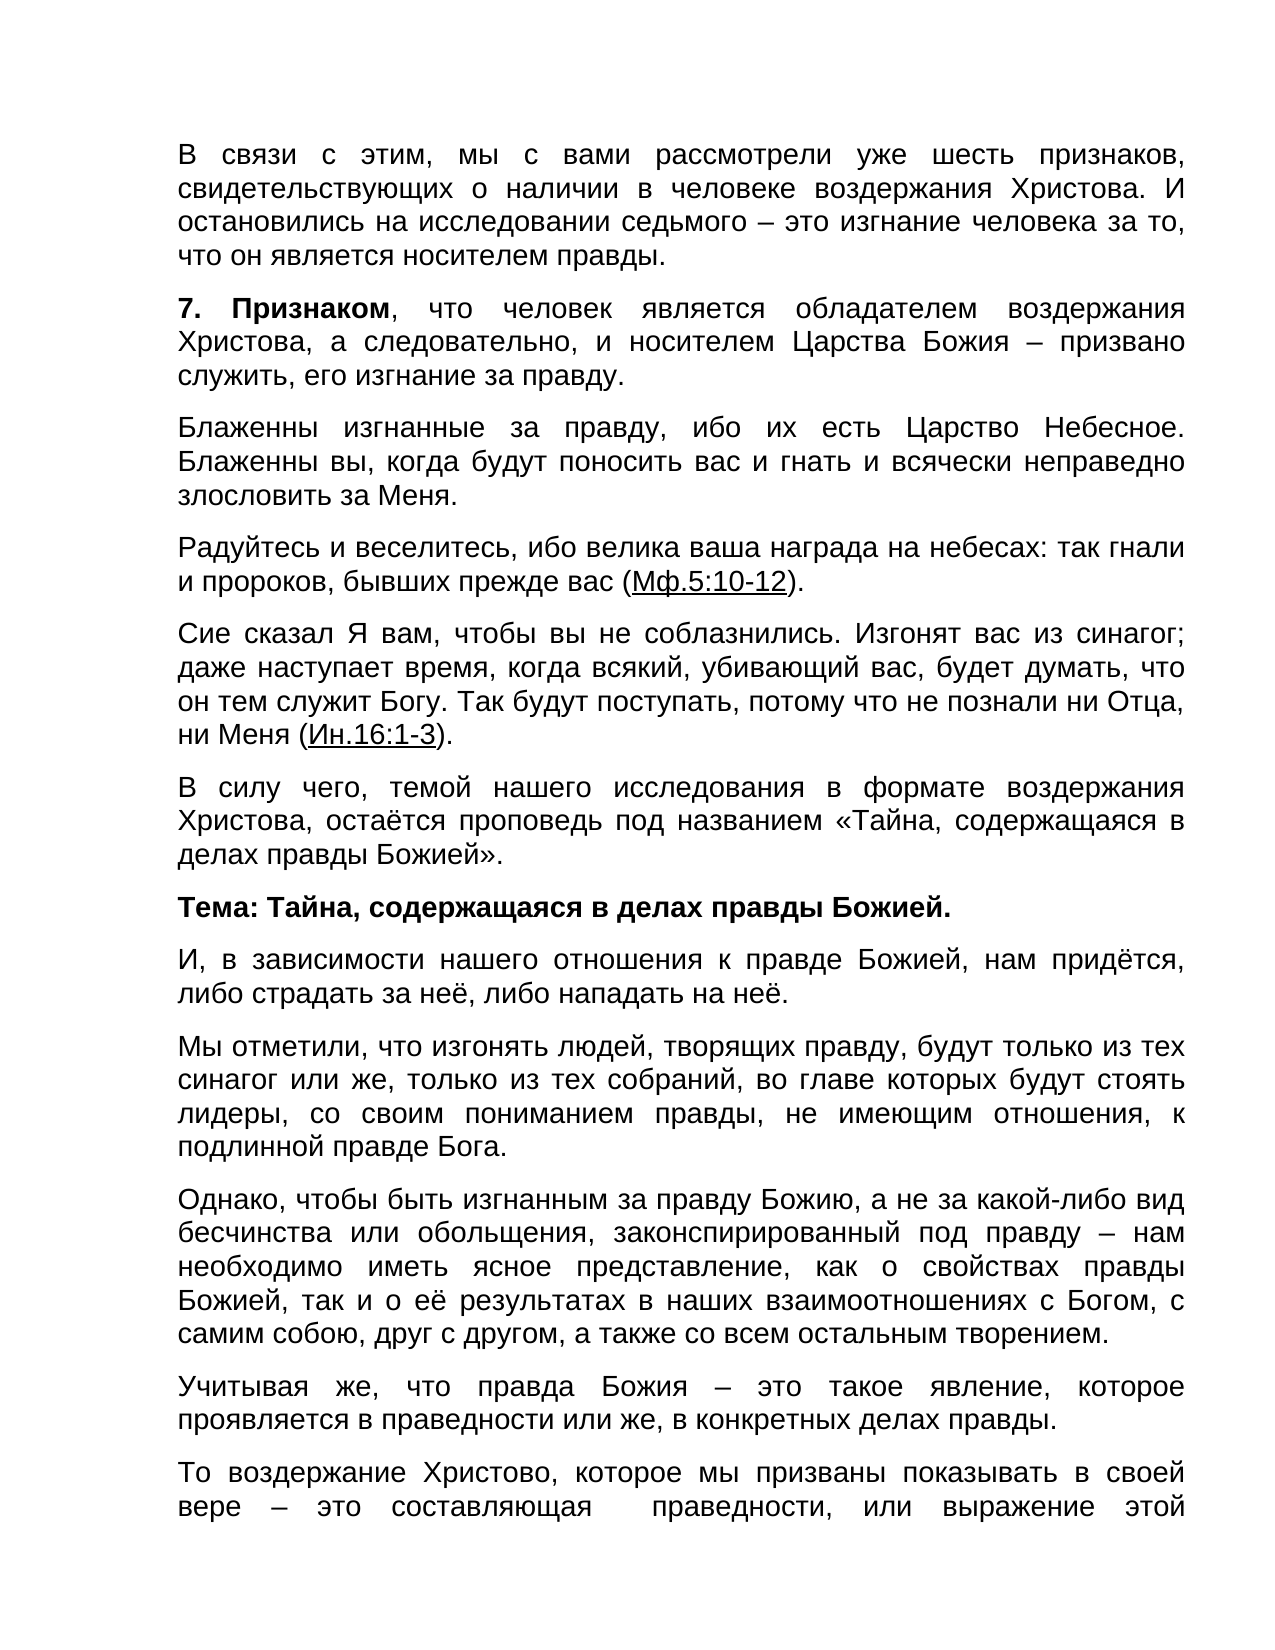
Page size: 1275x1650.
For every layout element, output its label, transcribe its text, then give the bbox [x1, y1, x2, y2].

text Тема: Тайна, содержащаяся в делах правды Божией. [177, 889, 1186, 923]
text Сие сказал Я вам, чтобы вы не соблазнились. Изгонят вас из синагог; даже наступает время, когда всякий, убивающий вас, будет думать, что он тем служит Богу. Так будут поступать, потому что не познали ни Отца, ни Меня (Ин.16:1-3). [177, 616, 1186, 751]
text В связи с этим, мы с вами рассмотрели уже шесть признаков, свидетельствующих о наличии в человеке воздержания Христова. И остановились на исследовании седьмого – это изгнание человека за то, что он является носителем правды. [177, 137, 1186, 271]
text Радуйтесь и веселитесь, ибо велика ваша награда на небесах: так гнали и пророков, бывших прежде вас (Мф.5:10-12). [177, 530, 1186, 597]
text В силу чего, темой нашего исследования в формате воздержания Христова, остаётся проповедь под названием «Тайна, содержащаяся в делах правды Божией». [177, 770, 1186, 870]
text Однако, чтобы быть изгнанным за правду Божию, а не за какой-либо вид бесчинства или обольщения, законспирированный под правду – нам необходимо иметь ясное представление, как о свойствах правды Божией, так и о её результатах в наших взаимоотношениях с Богом, с самим собою, друг с другом, а также со всем остальным творением. [177, 1182, 1186, 1349]
text 7. Признаком, что человек является обладателем воздержания Христова, а следовательно, и носителем Царства Божия – призвано служить, его изгнание за правду. [177, 291, 1186, 391]
text Блаженны изгнанные за правду, ибо их есть Царство Небесное. Блаженны вы, когда будут поносить вас и гнать и всячески неправедно злословить за Меня. [177, 410, 1186, 511]
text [177, 1455, 1186, 1522]
text И, в зависимости нашего отношения к правде Божией, нам придётся, либо страдать за неё, либо нападать на неё. [177, 942, 1186, 1009]
text Учитывая же, что правда Божия – это такое явление, которое проявляется в праведности или же, в конкретных делах правды. [177, 1369, 1186, 1436]
text Мы отметили, что изгонять людей, творящих правду, будут только из тех синагог или же, только из тех собраний, во главе которых будут стоять лидеры, со своим пониманием правды, не имеющим отношения, к подлинной правде Бога. [177, 1028, 1186, 1163]
